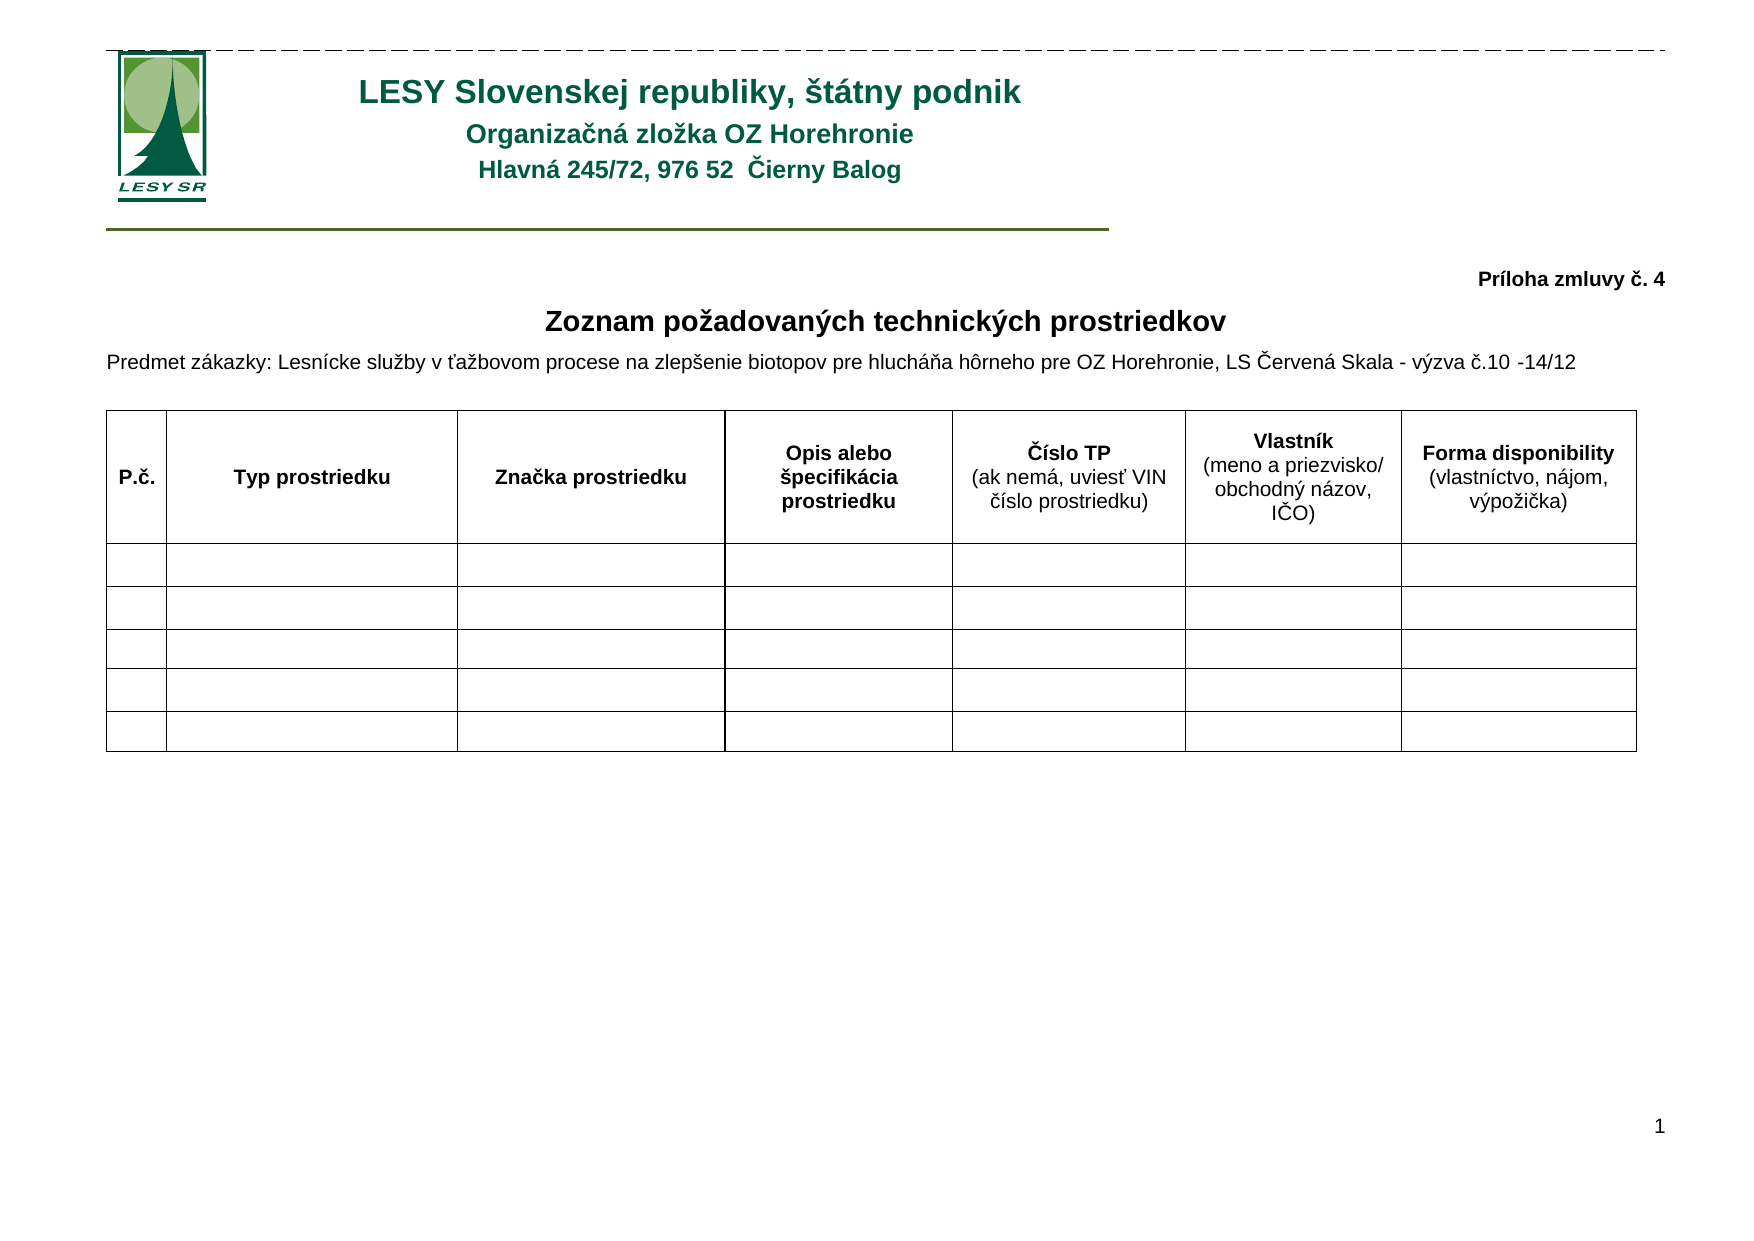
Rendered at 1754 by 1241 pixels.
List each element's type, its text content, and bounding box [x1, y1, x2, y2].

table_cell [726, 669, 952, 711]
table_cell [726, 544, 952, 586]
text Predmet zákazky: Lesnícke služby v ťažbovom procese na zlepšenie biotopov pre hlucháňa hôrneho pre OZ Horehronie, LS Červená Skala - výzva č.10 -14/12 [106, 350, 1665, 374]
text Zoznam požadovaných technických prostriedkov [106, 304, 1665, 337]
table_cell [458, 712, 724, 751]
table_header Vlastník (meno a priezvisko/ obchodný názov, IČO) [1186, 411, 1401, 543]
table_cell [953, 712, 1185, 751]
table_header Značka prostriedku [458, 411, 724, 543]
table_cell [107, 587, 166, 628]
table_cell [458, 630, 724, 668]
table_cell [107, 544, 166, 586]
table_cell [1186, 544, 1401, 586]
table_cell [726, 712, 952, 751]
table_cell [1186, 669, 1401, 711]
table_cell [458, 544, 724, 586]
table_header Typ prostriedku [167, 411, 457, 543]
table_cell [167, 587, 457, 628]
table_cell [1402, 587, 1636, 628]
table_cell [167, 669, 457, 711]
table_header Číslo TP (ak nemá, uviesť VIN číslo prostriedku) [953, 411, 1185, 543]
table_cell [953, 587, 1185, 628]
table_cell [953, 544, 1185, 586]
table_header Forma disponibility (vlastníctvo, nájom, výpožička) [1402, 411, 1636, 543]
table_cell [107, 712, 166, 751]
table_header P.č. [107, 411, 166, 543]
table_cell [1186, 712, 1401, 751]
table_cell [726, 587, 952, 628]
table_cell [1186, 587, 1401, 628]
table_cell [1402, 712, 1636, 751]
table_cell [1402, 630, 1636, 668]
table_header Opis alebo špecifikácia prostriedku [726, 411, 952, 543]
text Príloha zmluvy č. 4 [106, 267, 1665, 291]
table_cell [107, 630, 166, 668]
table_cell [458, 587, 724, 628]
table_cell [167, 712, 457, 751]
table_cell [1402, 544, 1636, 586]
table_cell [953, 669, 1185, 711]
table_cell [1186, 630, 1401, 668]
table_cell [726, 630, 952, 668]
table_cell [953, 630, 1185, 668]
table_cell [107, 669, 166, 711]
table_cell [167, 544, 457, 586]
table_cell [167, 630, 457, 668]
table_cell [458, 669, 724, 711]
table_cell [1402, 669, 1636, 711]
